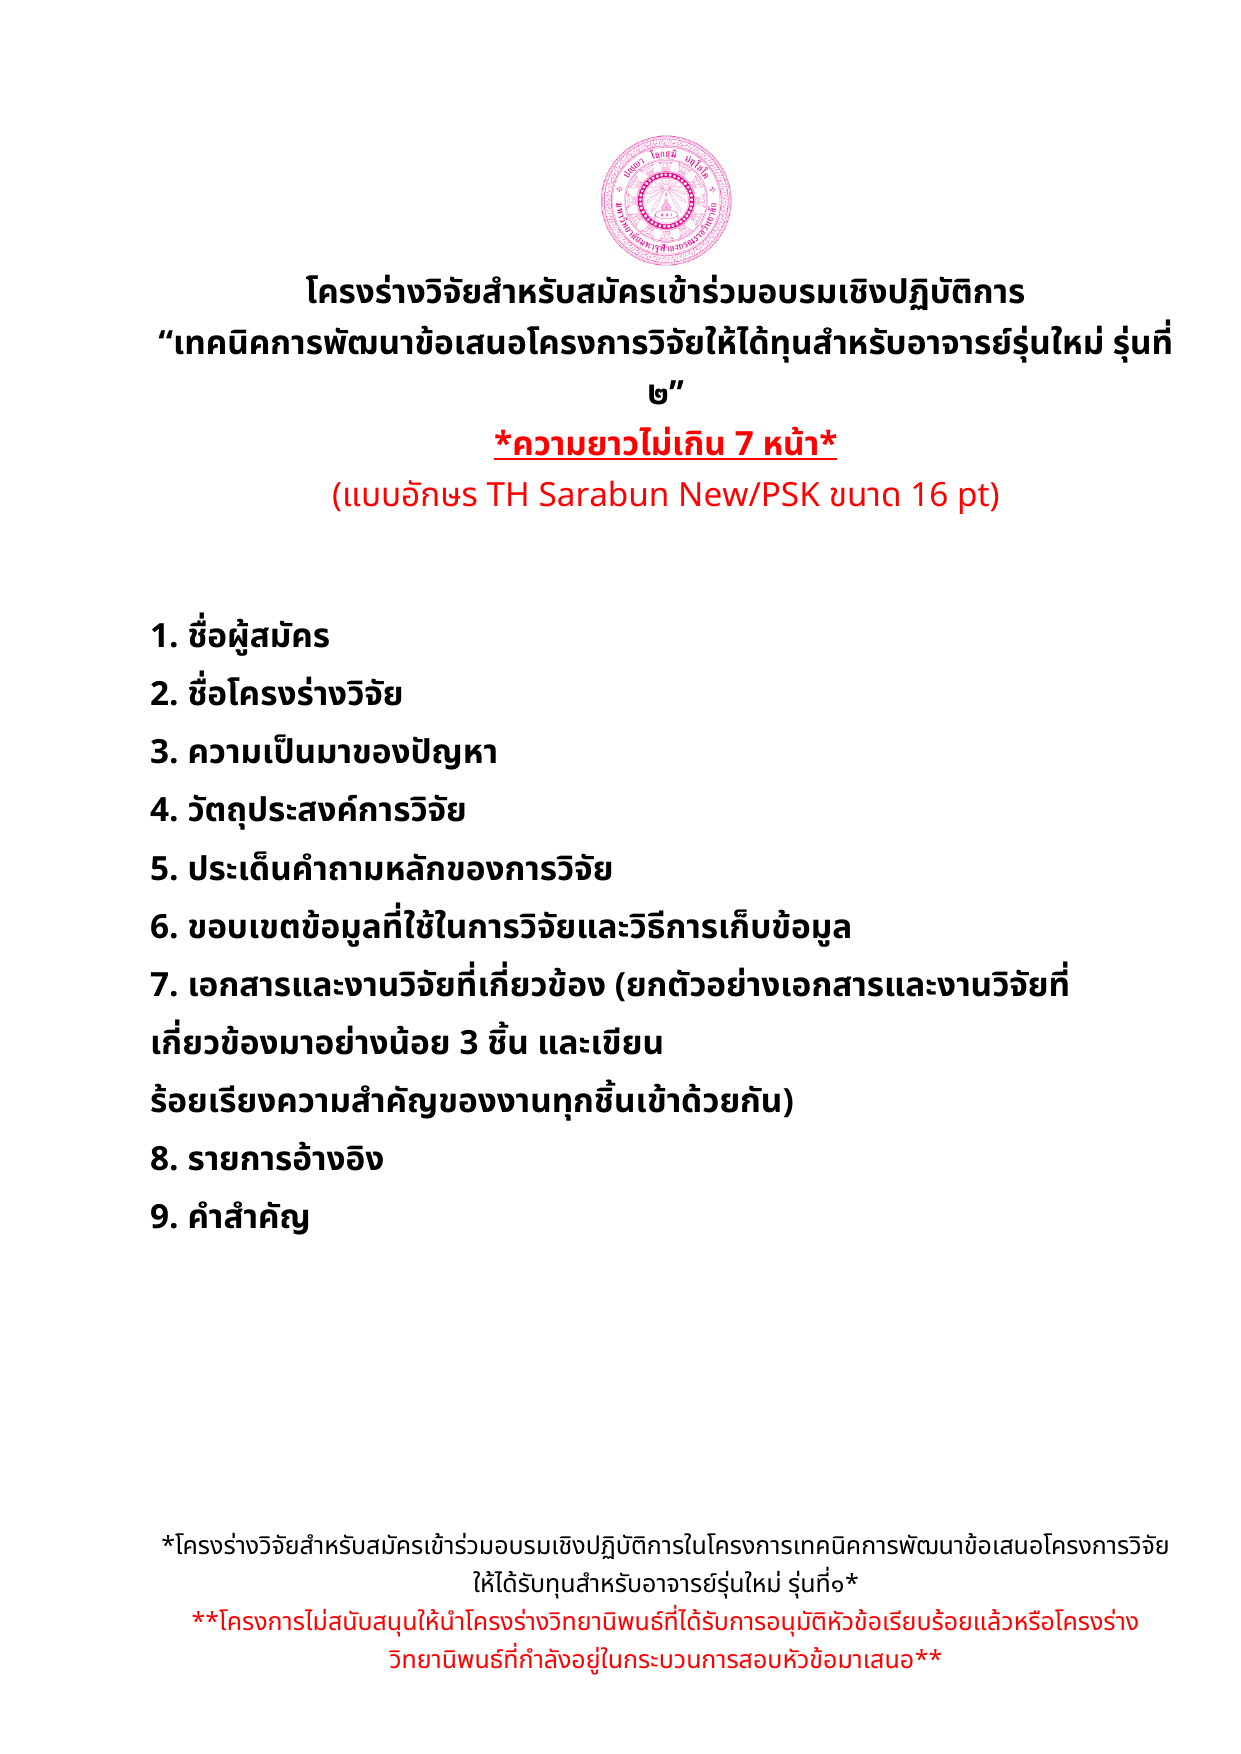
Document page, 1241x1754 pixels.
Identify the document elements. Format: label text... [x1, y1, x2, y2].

picture [595, 130, 737, 269]
text 4. วัตถุประสงค์การวิจัย [150, 786, 1181, 837]
text 3. ความเป็นมาของปัญหา [150, 728, 1181, 779]
text 7. เอกสารและงานวิจัยที่เกี่ยวข้อง (ยกตัวอย่างเอกสารและงานวิจัยที่เกี่ยวข้องมาอย่างน้อย 3 ชิ้น และเขียน [150, 961, 1181, 1069]
text 1. ชื่อผู้สมัคร [150, 612, 1181, 662]
text *ความยาวไม่เกิน 7 หน้า* [150, 420, 1181, 470]
text ร้อยเรียงความสำคัญของงานทุกชิ้นเข้าด้วยกัน) [150, 1077, 1181, 1127]
text 2. ชื่อโครงร่างวิจัย [150, 670, 1181, 721]
text 8. รายการอ้างอิง [150, 1135, 1181, 1186]
text โครงร่างวิจัยสำหรับสมัครเข้าร่วมอบรมเชิงปฏิบัติการ [150, 268, 1181, 319]
text 6. ขอบเขตข้อมูลที่ใช้ในการวิจัยและวิธีการเก็บข้อมูล [150, 902, 1181, 953]
text 5. ประเด็นคำถามหลักของการวิจัย [150, 844, 1181, 895]
text “เทคนิคการพัฒนาข้อเสนอโครงการวิจัยให้ได้ทุนสำหรับอาจารย์รุ่นใหม่ รุ่นที่ ๒” [150, 319, 1181, 420]
text (แบบอักษร TH Sarabun New/PSK ขนาด 16 pt) [150, 470, 1181, 521]
text 9. คำสำคัญ [150, 1193, 1181, 1244]
